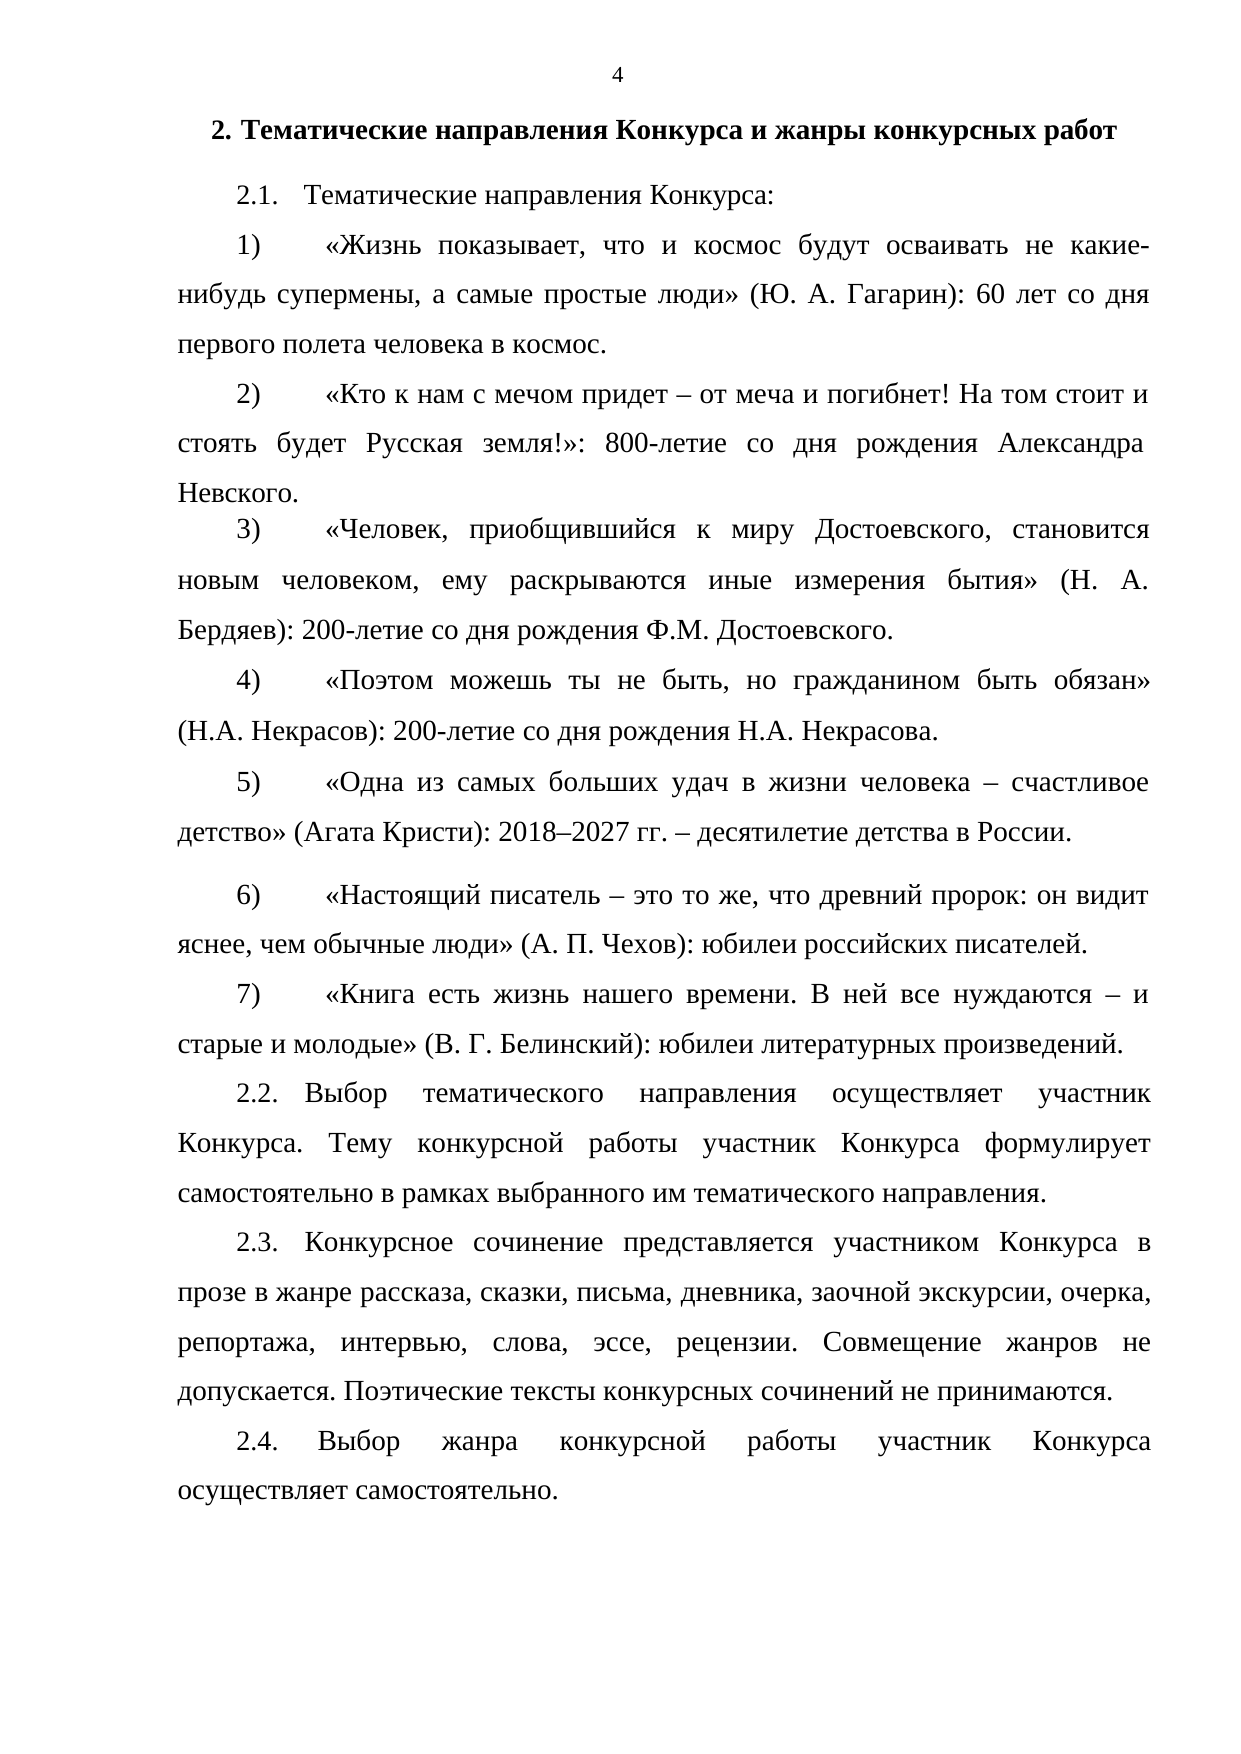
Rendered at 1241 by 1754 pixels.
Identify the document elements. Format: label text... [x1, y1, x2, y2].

list Конкурсное сочинение представляется участником Конкурса в прозе в жанре рассказа, сказки, письма, дневника, заочной экскурсии, очерка, репортажа, интервью, слова, эссе, рецензии. Совмещение жанров не допускается. Поэтические тексты конкурсных сочинений не принимаются. [177, 1224, 1152, 1407]
list «Одна из самых больших удач в жизни человека – счастливое детство» (Агата Кристи): 2018–2027 гг. – десятилетие детства в России. [177, 764, 1150, 848]
list Выбор жанра конкурсной работы участник Конкурса осуществляет самостоятельно. [177, 1423, 1152, 1506]
subtitle Тематические направления Конкурса и жанры конкурсных работ [211, 112, 1163, 146]
list «Жизнь показывает, что и космос будут осваивать не какие-нибудь супермены, а самые простые люди» (Ю. А. Гагарин): 60 лет со дня первого полета человека в космос. [177, 227, 1151, 360]
list «Настоящий писатель – это то же, что древний пророк: он видит яснее, чем обычные люди» (А. П. Чехов): юбилеи российских писателей. [177, 877, 1150, 960]
text Невского. [177, 475, 1163, 508]
list «Кто к нам с мечом придет – от меча и погибнет! На том стоит и стоять будет Русская земля!»: 800-летие со дня рождения Александра [177, 376, 1150, 459]
list Тематические направления Конкурса: [236, 177, 1163, 211]
list «Человек, приобщившийся к миру Достоевского, становится новым человеком, ему раскрываются иные измерения бытия» (Н. А. Бердяев): 200-летие со дня рождения Ф.М. Достоевского. [177, 512, 1150, 646]
list «Поэтом можешь ты не быть, но гражданином быть обязан» (Н.А. Некрасов): 200-летие со дня рождения Н.А. Некрасова. [177, 662, 1152, 747]
list Выбор тематического направления осуществляет участник Конкурса. Тему конкурсной работы участник Конкурса формулирует самостоятельно в рамках выбранного им тематического направления. [177, 1076, 1152, 1208]
list «Книга есть жизнь нашего времени. В ней все нуждаются – и старые и молодые» (В. Г. Белинский): юбилеи литературных произведений. [177, 976, 1150, 1059]
